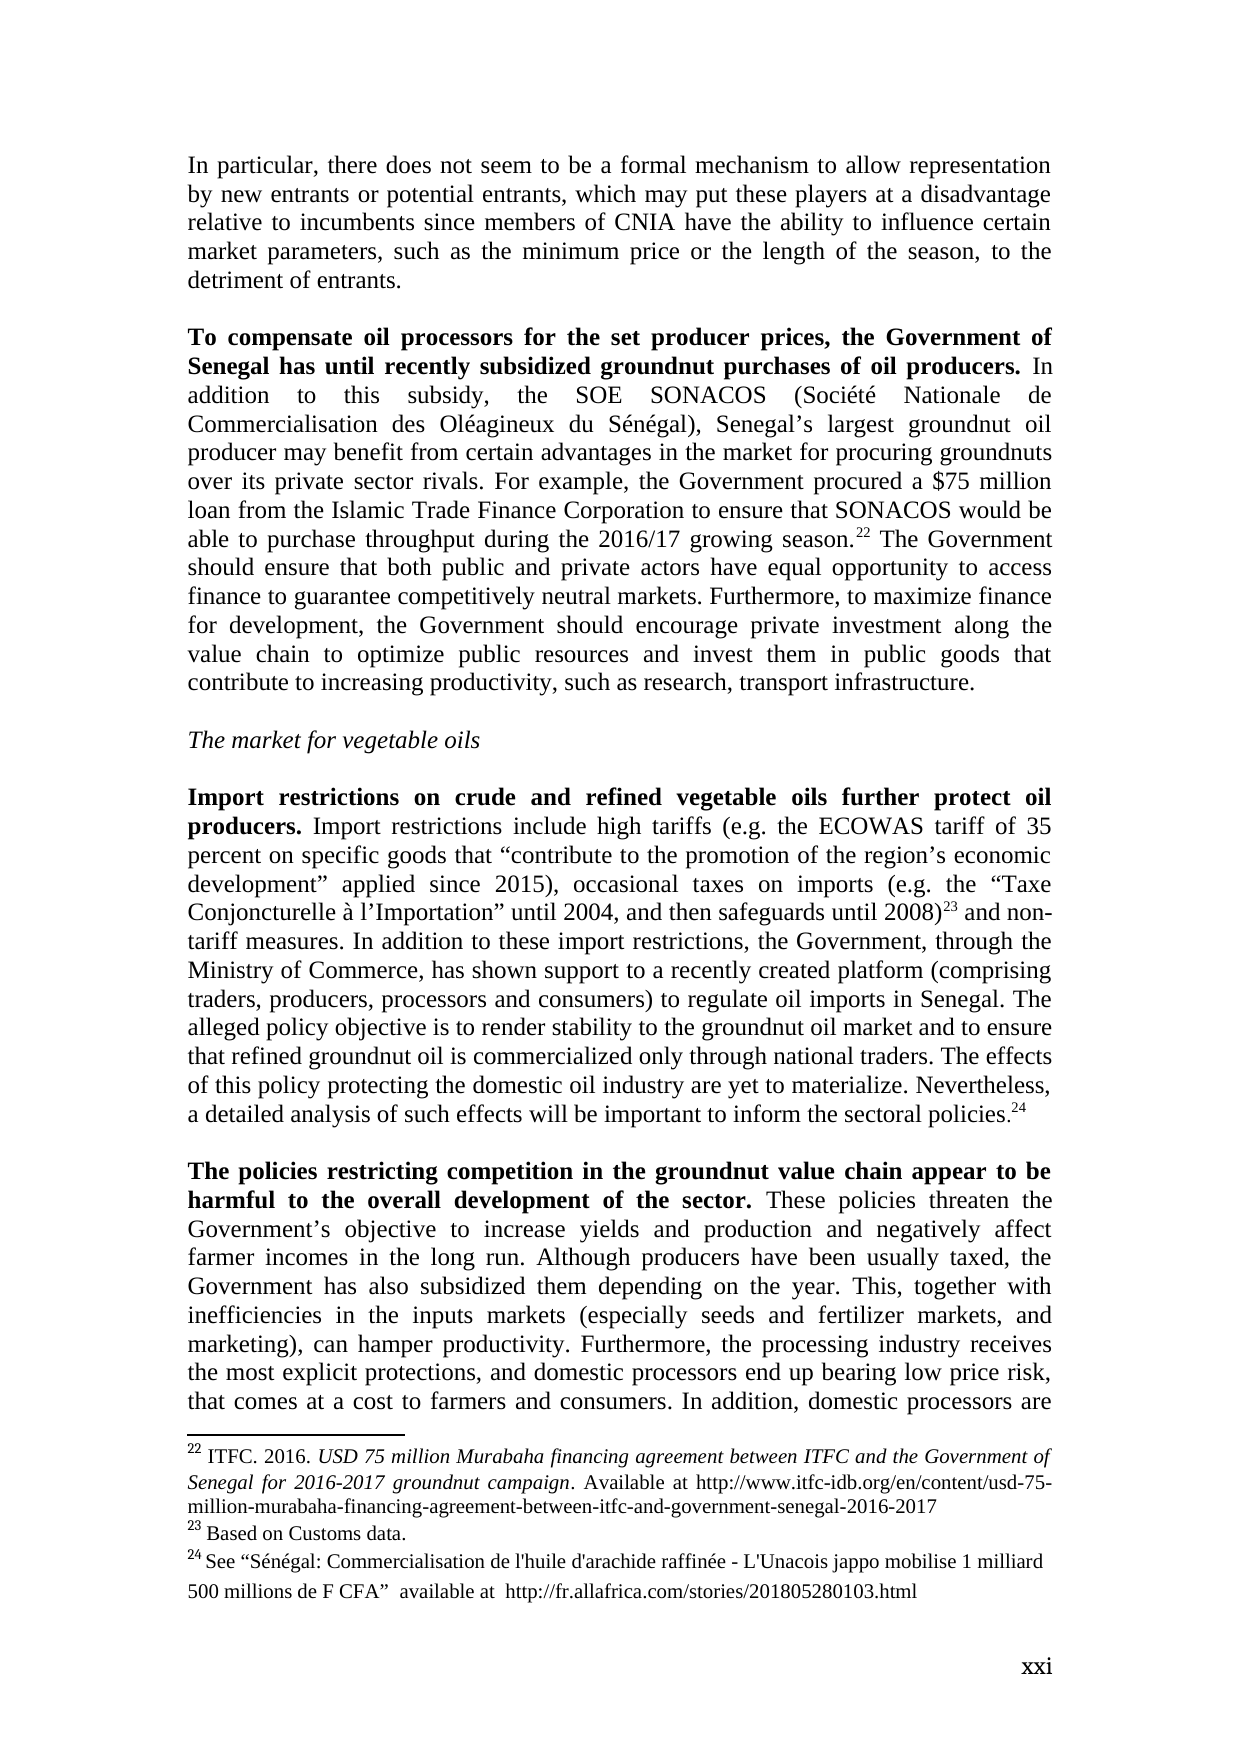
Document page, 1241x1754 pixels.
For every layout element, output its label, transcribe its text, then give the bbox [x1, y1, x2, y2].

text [187, 1156, 1053, 1415]
list To compensate oil processors for the set producer prices, the Government of Senegal has until recently subsidized groundnut purchases of oil producers. In addition to this subsidy, the SOE SONACOS (Société Nationale de Commercialisation des Oléagineux du Sénégal), Senegal’s largest groundnut oil producer may benefit from certain advantages in the market for procuring groundnuts over its private sector rivals. For example, the Government procured a $75 million loan from the Islamic Trade Finance Corporation to ensure that SONACOS would be able to purchase throughput during the 2016/17 growing season. The Government should ensure that both public and private actors have equal opportunity to access finance to guarantee competitively neutral markets. Furthermore, to maximize finance for development, the Government should encourage private investment along the value chain to optimize public resources and invest them in public goods that contribute to increasing productivity, such as research, transport infrastructure. [187, 322, 1053, 696]
list Import restrictions on crude and refined vegetable oils further protect oil producers. Import restrictions include high tariffs (e.g. the ECOWAS tariff of 35 percent on specific goods that “contribute to the promotion of the region’s economic development” applied since 2015), occasional taxes on imports (e.g. the “Taxe Conjoncturelle à l’Importation” until 2004, and then safeguards until 2008) and non-tariff measures. In addition to these import restrictions, the Government, through the Ministry of Commerce, has shown support to a recently created platform (comprising traders, producers, processors and consumers) to regulate oil imports in Senegal. The alleged policy objective is to render stability to the groundnut oil market and to ensure that refined groundnut oil is commercialized only through national traders. The effects of this policy protecting the domestic oil industry are yet to materialize. Nevertheless, a detailed analysis of such effects will be important to inform the sectoral policies. [187, 782, 1053, 1127]
list The market for vegetable oils [187, 725, 1053, 754]
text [187, 150, 1053, 294]
